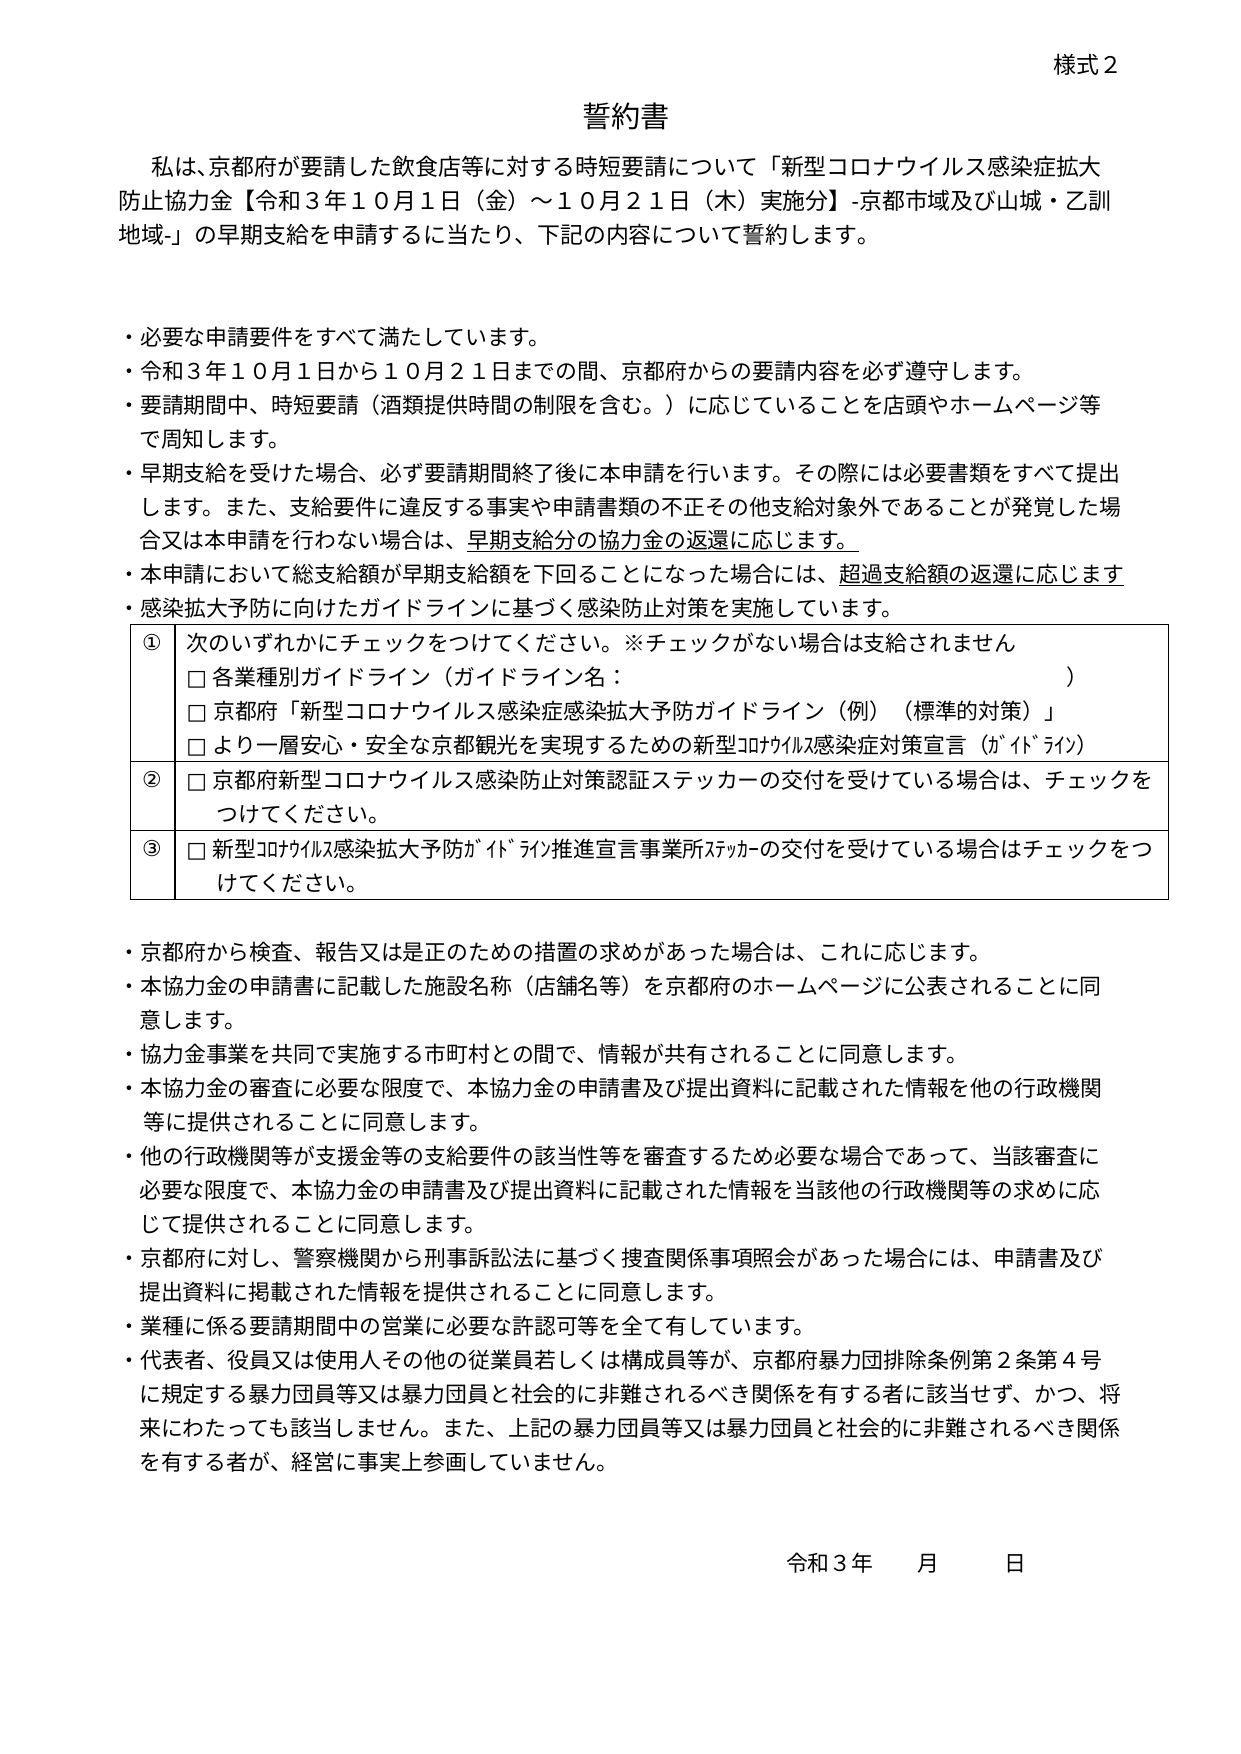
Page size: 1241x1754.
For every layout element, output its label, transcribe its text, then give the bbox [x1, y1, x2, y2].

text ・京都府から検査、報告又は是正のための措置の求めがあった場合は、これに応じます。 [118, 934, 1122, 968]
text 私は､京都府が要請した飲食店等に対する時短要請について「新型コロナウイルス感染症拡大防止協力金【令和３年１０月１日（金）～１０月２１日（木）実施分】-京都市域及び山城・乙訓地域-」の早期支給を申請するに当たり、下記の内容について誓約します｡ [118, 149, 1122, 251]
text 等に提供されることに同意します。 [143, 1104, 1122, 1138]
text ・本協力金の審査に必要な限度で、本協力金の申請書及び提出資料に記載された情報を他の行政機関 [118, 1070, 1122, 1104]
table_cell □ 京都府新型コロナウイルス感染防止対策認証ステッカーの交付を受けている場合は、チェックをつけてください。 [176, 762, 1168, 830]
table_header 次のいずれかにチェックをつけてください。※チェックがない場合は支給されません □ 各業種別ガイドライン（ガイドライン名： ） □ 京都府「新型コロナウイルス感染症感染拡大予防ガイドライン（例）（標準的対策）」 □ より一層安心・安全な京都観光を実現するための新型ｺﾛﾅｳｲﾙｽ感染症対策宣言（ｶﾞｲﾄﾞﾗｲﾝ） [176, 625, 1168, 761]
text ・要請期間中、時短要請（酒類提供時間の制限を含む。）に応じていることを店頭やホームページ等で周知します。 [118, 387, 1122, 454]
text ・本協力金の申請書に記載した施設名称（店舗名等）を京都府のホームページに公表されることに同意します。 [118, 968, 1122, 1036]
text ・京都府に対し、警察機関から刑事訴訟法に基づく捜査関係事項照会があった場合には、申請書及び提出資料に掲載された情報を提供されることに同意します。 [118, 1240, 1122, 1308]
text ・業種に係る要請期間中の営業に必要な許認可等を全て有しています。 [118, 1308, 1122, 1342]
text ・令和３年１０月１日から１０月２１日までの間、京都府からの要請内容を必ず遵守します。 [118, 353, 1122, 387]
text ・早期支給を受けた場合、必ず要請期間終了後に本申請を行います。その際には必要書類をすべて提出します。また、支給要件に違反する事実や申請書類の不正その他支給対象外であることが発覚した場合又は本申請を行わない場合は、早期支給分の協力金の返還に応じます。 [118, 454, 1122, 556]
text ・代表者、役員又は使用人その他の従業員若しくは構成員等が、京都府暴力団排除条例第２条第４号に規定する暴力団員等又は暴力団員と社会的に非難されるべき関係を有する者に該当せず、かつ、将来にわたっても該当しません。また、上記の暴力団員等又は暴力団員と社会的に非難されるべき関係を有する者が、経営に事実上参画していません。 [118, 1342, 1122, 1477]
text ・感染拡大予防に向けたガイドラインに基づく感染防止対策を実施しています。 [118, 590, 1122, 624]
text 令和３年 月 日 [129, 1545, 1122, 1579]
table_cell ② [131, 762, 174, 830]
text ・必要な申請要件をすべて満たしています。 [118, 319, 1122, 353]
text ・協力金事業を共同で実施する市町村との間で、情報が共有されることに同意します。 [118, 1036, 1122, 1070]
table_cell □ 新型ｺﾛﾅｳｲﾙｽ感染拡大予防ｶﾞｲﾄﾞﾗｲﾝ推進宣言事業所ｽﾃｯｶｰの交付を受けている場合はチェックをつけてください。 [176, 831, 1168, 899]
text 誓約書 [129, 81, 1122, 149]
text 様式２ [129, 47, 1122, 81]
table_header ① [131, 625, 174, 761]
table_cell ③ [131, 831, 174, 899]
text ・本申請において総支給額が早期支給額を下回ることになった場合には、超過支給額の返還に応じます。 [118, 556, 1122, 590]
text ・他の行政機関等が支援金等の支給要件の該当性等を審査するため必要な場合であって、当該審査に必要な限度で、本協力金の申請書及び提出資料に記載された情報を当該他の行政機関等の求めに応じて提供されることに同意します。 [118, 1138, 1122, 1240]
